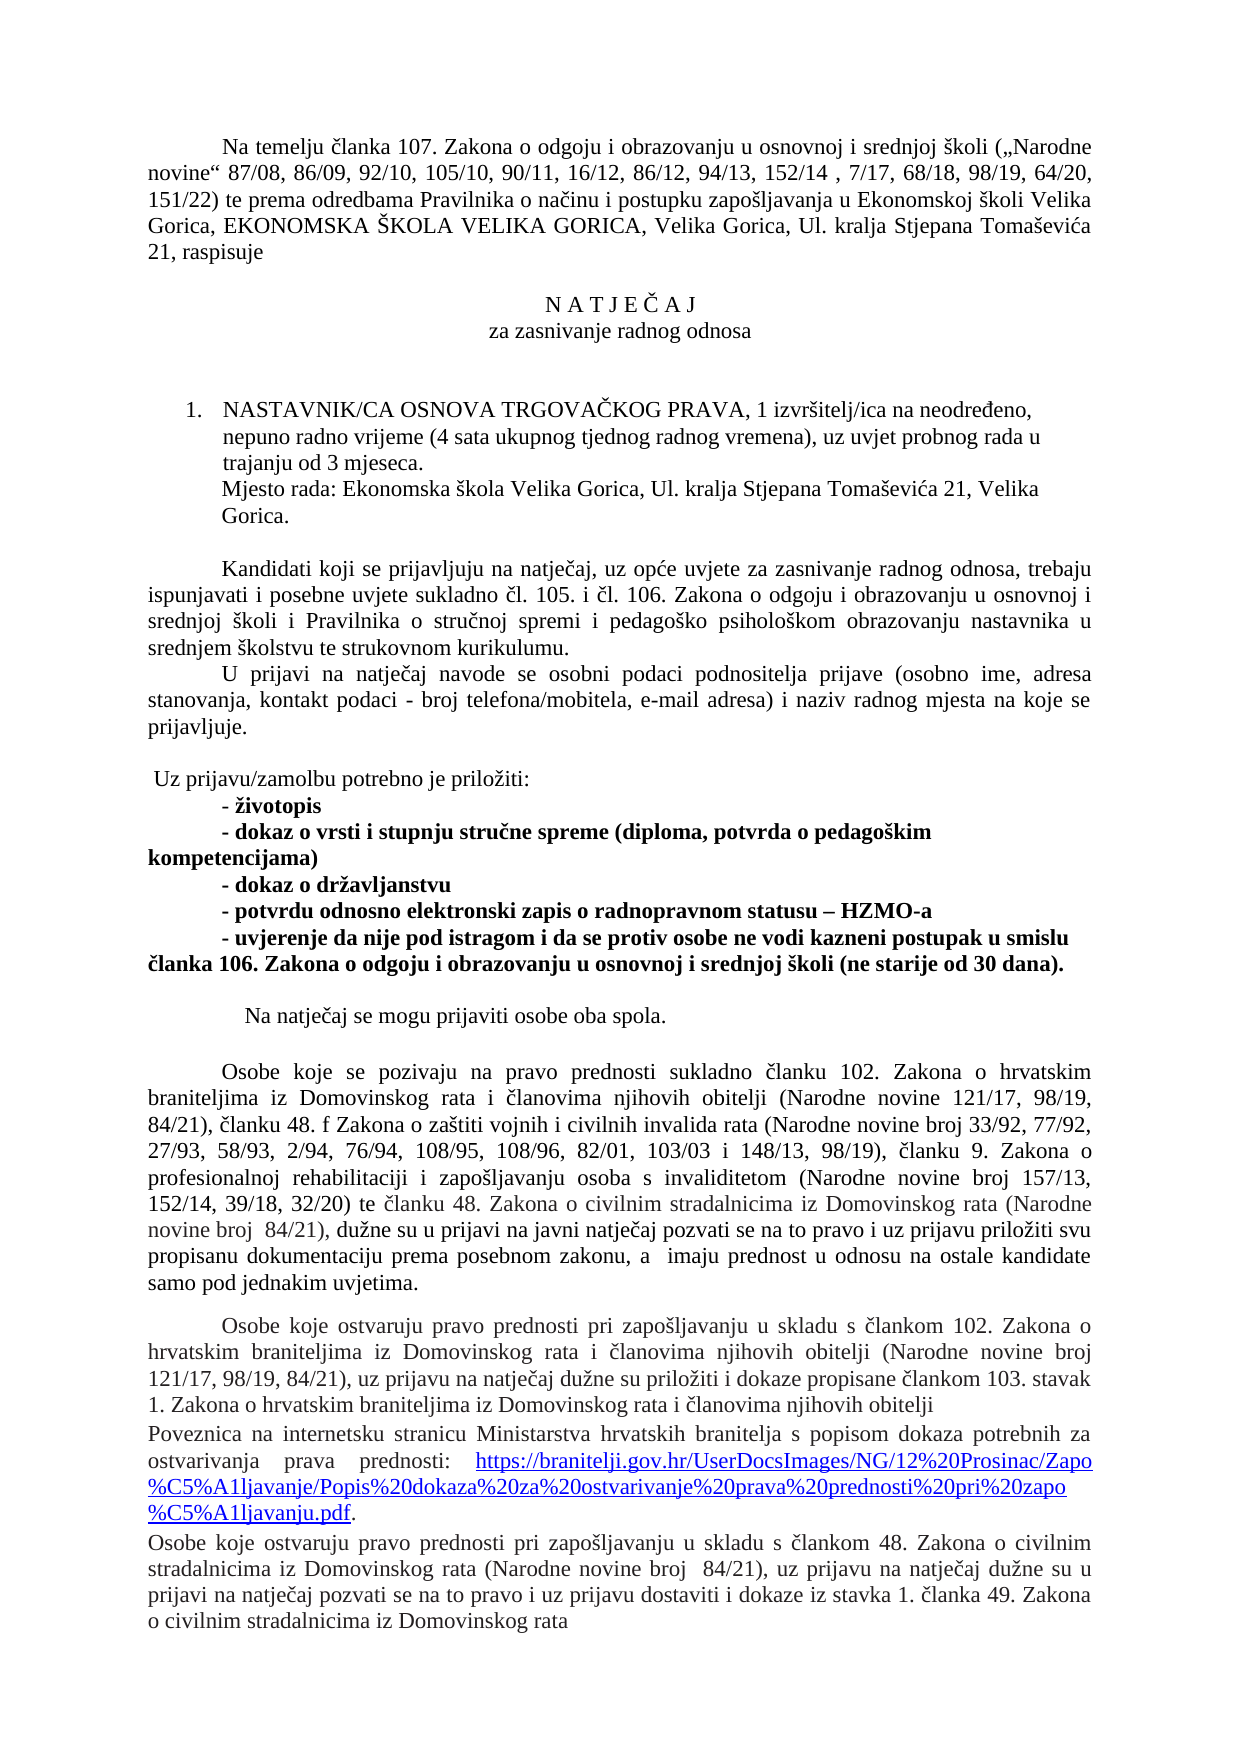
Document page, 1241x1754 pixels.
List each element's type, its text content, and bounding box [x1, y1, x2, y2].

text Kandidati koji se prijavljuju na natječaj, uz opće uvjete za zasnivanje radnog odnosa, trebaju ispunjavati i posebne uvjete sukladno čl. 105. i čl. 106. Zakona o odgoju i obrazovanju u osnovnoj i srednjoj školi i Pravilnika o stručnoj spremi i pedagoško psihološkom obrazovanju nastavnika u srednjem školstvu te strukovnom kurikulumu. [148, 554, 1093, 660]
text - uvjerenje da nije pod istragom i da se protiv osobe ne vodi kazneni postupak u smislu članka 106. Zakona o odgoju i obrazovanju u osnovnoj i srednjoj školi (ne starije od 30 dana). [148, 923, 1093, 976]
text - dokaz o državljanstvu [148, 871, 1093, 897]
text N A T J E Č A J [148, 291, 1093, 317]
text Osobe koje ostvaruju pravo prednosti pri zapošljavanju u skladu s člankom 48. Zakona o civilnim stradalnicima iz Domovinskog rata (Narodne novine broj 84/21), uz prijavu na natječaj dužne su u prijavi na natječaj pozvati se na to pravo i uz prijavu dostaviti i dokaze iz stavka 1. članka 49. Zakona o civilnim stradalnicima iz Domovinskog rata [148, 1528, 1093, 1634]
text - životopis [148, 792, 1093, 818]
text za zasnivanje radnog odnosa [148, 317, 1093, 344]
list NASTAVNIK/CA OSNOVA TRGOVAČKOG PRAVA, 1 izvršitelj/ica na neodređeno, nepuno radno vrijeme (4 sata ukupnog tjednog radnog vremena), uz uvjet probnog rada u trajanju od 3 mjeseca. [185, 396, 1093, 476]
text - dokaz o vrsti i stupnju stručne spreme (diploma, potvrda o pedagoškim kompetencijama) [148, 818, 1093, 871]
text U prijavi na natječaj navode se osobni podaci podnositelja prijave (osobno ime, adresa stanovanja, kontakt podaci - broj telefona/mobitela, e-mail adresa) i naziv radnog mjesta na koje se prijavljuje. [148, 660, 1093, 739]
text Na natječaj se mogu prijaviti osobe oba spola. [148, 1003, 1093, 1029]
text - potvrdu odnosno elektronski zapis o radnopravnom statusu – HZMO-a [148, 897, 1093, 923]
text Mjesto rada: Ekonomska škola Velika Gorica, Ul. kralja Stjepana Tomaševića 21, Velika Gorica. [221, 476, 1093, 528]
text Osobe koje ostvaruju pravo prednosti pri zapošljavanju u skladu s člankom 102. Zakona o hrvatskim braniteljima iz Domovinskog rata i članovima njihovih obitelji (Narodne novine broj 121/17, 98/19, 84/21), uz prijavu na natječaj dužne su priložiti i dokaze propisane člankom 103. stavak 1. Zakona o hrvatskim braniteljima iz Domovinskog rata i članovima njihovih obitelji [148, 1312, 1093, 1417]
text Osobe koje se pozivaju na pravo prednosti sukladno članku 102. Zakona o hrvatskim braniteljima iz Domovinskog rata i članovima njihovih obitelji (Narodne novine 121/17, 98/19, 84/21), članku 48. f Zakona o zaštiti vojnih i civilnih invalida rata (Narodne novine broj 33/92, 77/92, 27/93, 58/93, 2/94, 76/94, 108/95, 108/96, 82/01, 103/03 i 148/13, 98/19), članku 9. Zakona o profesionalnoj rehabilitaciji i zapošljavanju osoba s invaliditetom (Narodne novine broj 157/13, 152/14, 39/18, 32/20) te članku 48. Zakona o civilnim stradalnicima iz Domovinskog rata (Narodne novine broj 84/21), dužne su u prijavi na javni natječaj pozvati se na to pravo i uz prijavu priložiti svu propisanu dokumentaciju prema posebnom zakonu, a imaju prednost u odnosu na ostale kandidate samo pod jednakim uvjetima. [148, 1058, 1093, 1295]
text Uz prijavu/zamolbu potrebno je priložiti: [148, 765, 1093, 792]
text Poveznica na internetsku stranicu Ministarstva hrvatskih branitelja s popisom dokaza potrebnih za ostvarivanja prava prednosti: https://branitelji.gov.hr/UserDocsImages/NG/12%20Prosinac/Zapo%C5%A1ljavanje/Popis%20dokaza%20za%20ostvarivanje%20prava%20prednosti%20pri%20zapo%C5%A1ljavanju.pdf. [148, 1420, 1093, 1526]
text Na temelju članka 107. Zakona o odgoju i obrazovanju u osnovnoj i srednjoj školi („Narodne novine“ 87/08, 86/09, 92/10, 105/10, 90/11, 16/12, 86/12, 94/13, 152/14 , 7/17, 68/18, 98/19, 64/20, 151/22) te prema odredbama Pravilnika o načinu i postupku zapošljavanja u Ekonomskoj školi Velika Gorica, EKONOMSKA ŠKOLA VELIKA GORICA, Velika Gorica, Ul. kralja Stjepana Tomaševića 21, raspisuje [148, 133, 1093, 265]
